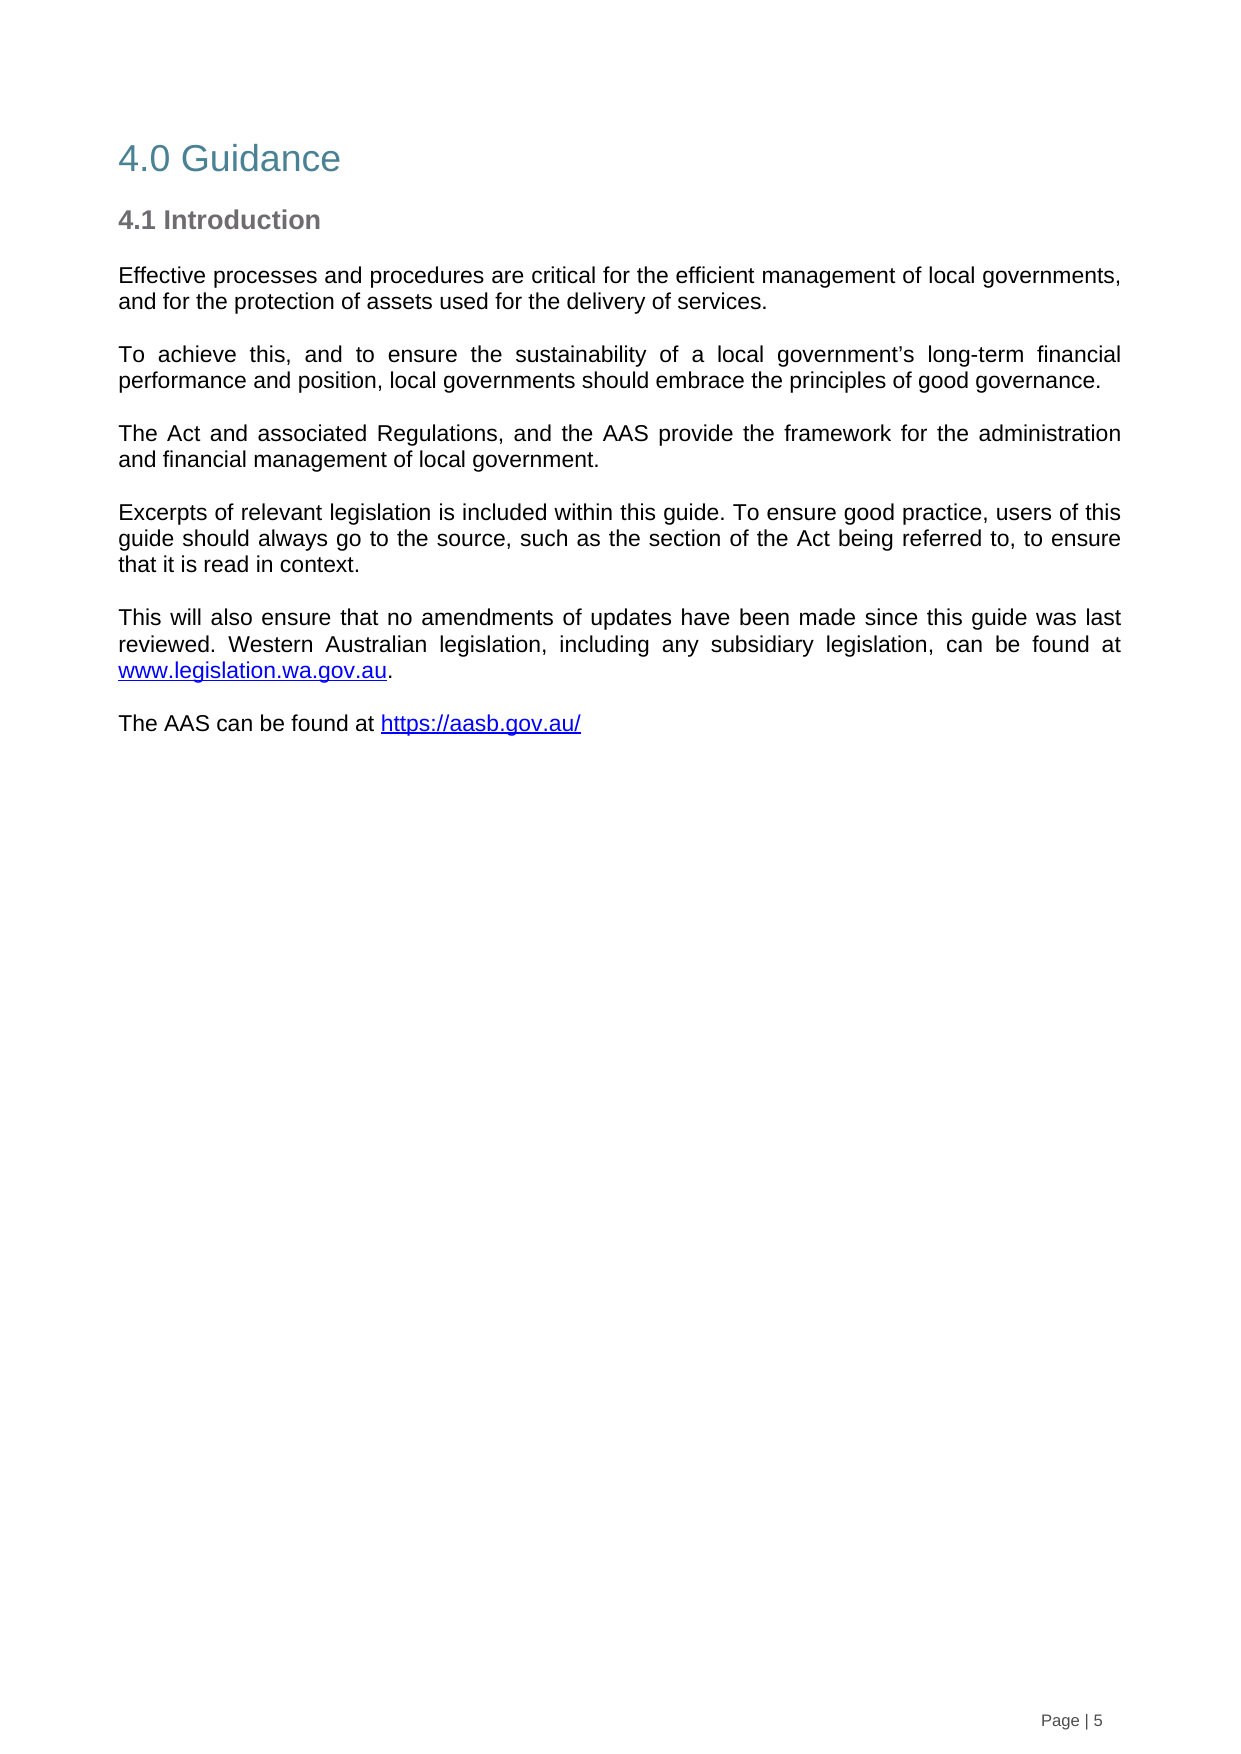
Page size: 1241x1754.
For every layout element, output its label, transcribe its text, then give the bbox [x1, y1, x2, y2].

text Effective processes and procedures are critical for the efficient management of local governments, and for the protection of assets used for the delivery of services. [118, 262, 1122, 314]
text This will also ensure that no amendments of updates have been made since this guide was last reviewed. Western Australian legislation, including any subsidiary legislation, can be found at www.legislation.wa.gov.au. [118, 604, 1122, 683]
text The Act and associated Regulations, and the AAS provide the framework for the administration and financial management of local government. [118, 420, 1122, 472]
text Excerpts of relevant legislation is included within this guide. To ensure good practice, users of this guide should always go to the source, such as the section of the Act being referred to, to ensure that it is read in context. [118, 499, 1122, 578]
subtitle 4.1 Introduction [118, 204, 1122, 235]
subtitle 4.0 Guidance [118, 136, 1122, 179]
text To achieve this, and to ensure the sustainability of a local government’s long-term financial performance and position, local governments should embrace the principles of good governance. [118, 341, 1122, 393]
text The AAS can be found at https://aasb.gov.au/ [118, 709, 1122, 736]
